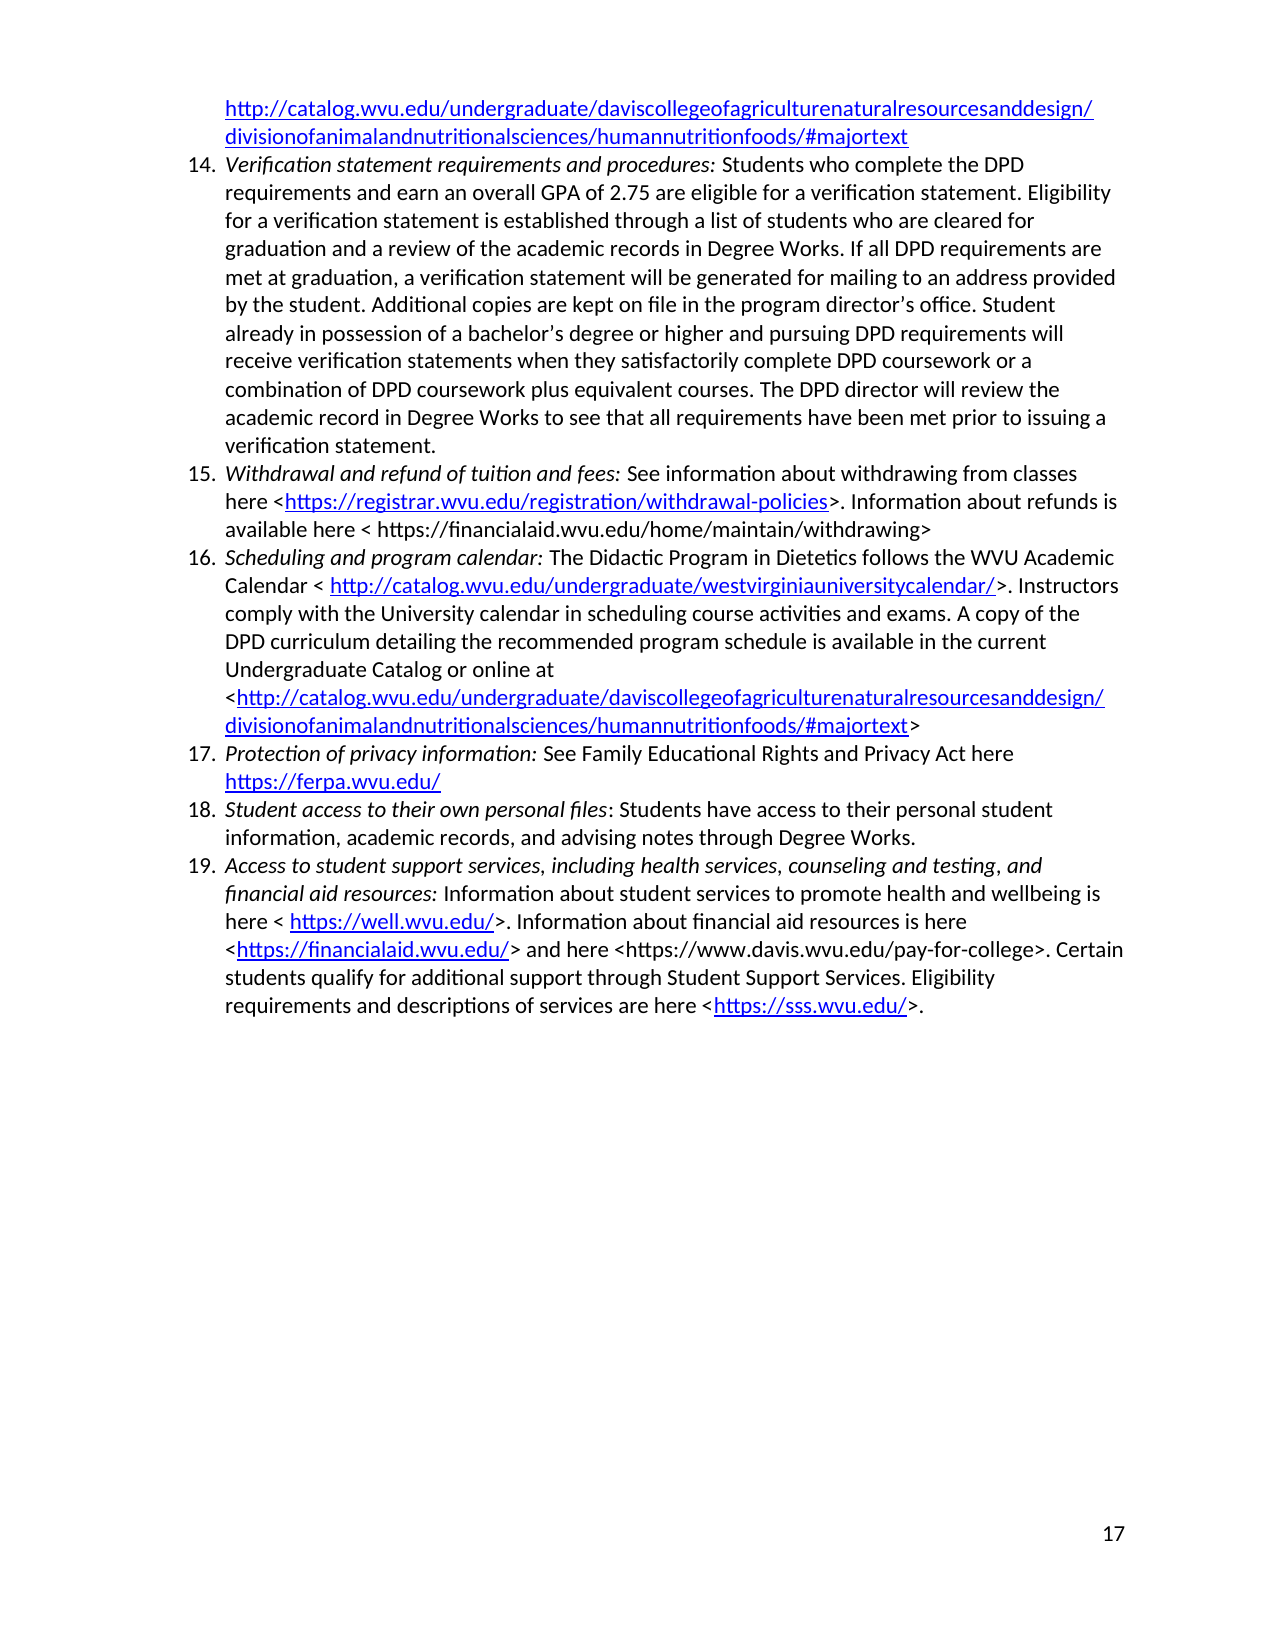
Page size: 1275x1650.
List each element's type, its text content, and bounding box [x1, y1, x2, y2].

list Access to student support services, including health services, counseling and testing, and financial aid resources: Information about student services to promote health and wellbeing is here < https://well.wvu.edu/>. Information about financial aid resources is here <https://financialaid.wvu.edu/> and here <https://www.davis.wvu.edu/pay-for-college>. Certain students qualify for additional support through Student Support Services. Eligibility requirements and descriptions of services are here <https://sss.wvu.edu/>. [187, 851, 1125, 1019]
list Protection of privacy information: See Family Educational Rights and Privacy Act here https://ferpa.wvu.edu/ [187, 739, 1125, 795]
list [187, 94, 1125, 151]
list Student access to their own personal files: Students have access to their personal student information, academic records, and advising notes through Degree Works. [187, 795, 1125, 851]
list Scheduling and program calendar: The Didactic Program in Dietetics follows the WVU Academic Calendar < http://catalog.wvu.edu/undergraduate/westvirginiauniversitycalendar/>. Instructors comply with the University calendar in scheduling course activities and exams. A copy of the DPD curriculum detailing the recommended program schedule is available in the current Undergraduate Catalog or online at <http://catalog.wvu.edu/undergraduate/daviscollegeofagriculturenaturalresourcesanddesign/divisionofanimalandnutritionalsciences/humannutritionfoods/#majortext> [187, 543, 1125, 739]
list Verification statement requirements and procedures: Students who complete the DPD requirements and earn an overall GPA of 2.75 are eligible for a verification statement. Eligibility for a verification statement is established through a list of students who are cleared for graduation and a review of the academic records in Degree Works. If all DPD requirements are met at graduation, a verification statement will be generated for mailing to an address provided by the student. Additional copies are kept on file in the program director’s office. Student already in possession of a bachelor’s degree or higher and pursuing DPD requirements will receive verification statements when they satisfactorily complete DPD coursework or a combination of DPD coursework plus equivalent courses. The DPD director will review the academic record in Degree Works to see that all requirements have been met prior to issuing a verification statement. [187, 151, 1125, 459]
list Withdrawal and refund of tuition and fees: See information about withdrawing from classes here <https://registrar.wvu.edu/registration/withdrawal-policies>. Information about refunds is available here < https://financialaid.wvu.edu/home/maintain/withdrawing> [187, 459, 1125, 543]
